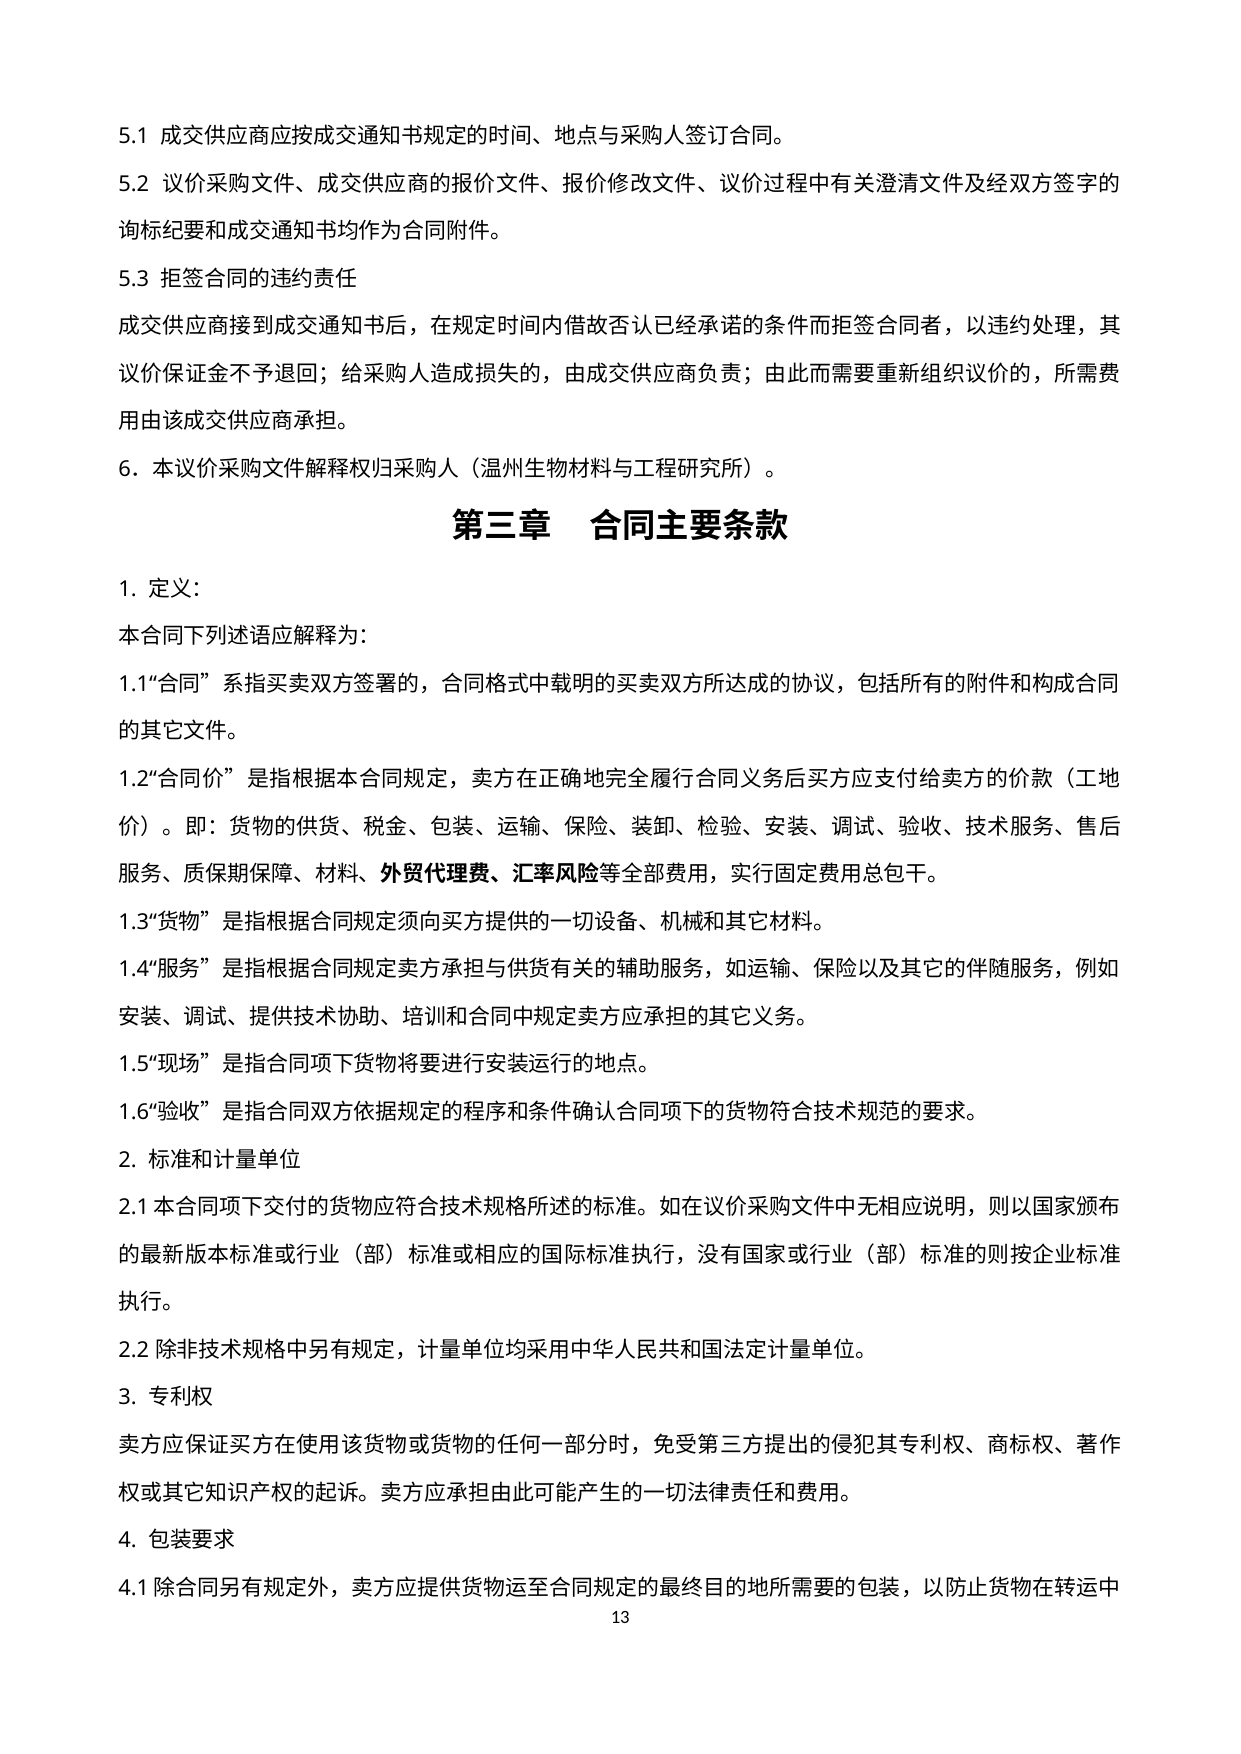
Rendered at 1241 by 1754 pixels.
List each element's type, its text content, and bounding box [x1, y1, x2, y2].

text 1.6“验收”是指合同双方依据规定的程序和条件确认合同项下的货物符合技术规范的要求。 [118, 1094, 1122, 1126]
text 6．本议价采购文件解释权归采购人（温州生物材料与工程研究所）。 [118, 451, 1122, 483]
text 2. 标准和计量单位 [118, 1142, 1122, 1173]
text 卖方应保证买方在使用该货物或货物的任何一部分时，免受第三方提出的侵犯其专利权、商标权、著作权或其它知识产权的起诉。卖方应承担由此可能产生的一切法律责任和费用。 [118, 1427, 1122, 1506]
text 本合同下列述语应解释为： [118, 618, 1122, 650]
text 1.5“现场”是指合同项下货物将要进行安装运行的地点。 [118, 1046, 1122, 1078]
text 1.2“合同价”是指根据本合同规定，卖方在正确地完全履行合同义务后买方应支付给卖方的价款（工地价）。即：货物的供货、税金、包装、运输、保险、装卸、检验、安装、调试、验收、技术服务、售后服务、质保期保障、材料、外贸代理费、汇率风险等全部费用，实行固定费用总包干。 [118, 761, 1122, 888]
text 5.1 成交供应商应按成交通知书规定的时间、地点与采购人签订合同。 [118, 118, 1122, 150]
text 3. 专利权 [118, 1379, 1122, 1411]
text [118, 1569, 1122, 1601]
text 2.2 除非技术规格中另有规定，计量单位均采用中华人民共和国法定计量单位。 [118, 1332, 1122, 1363]
text 2.1本合同项下交付的货物应符合技术规格所述的标准。如在议价采购文件中无相应说明，则以国家颁布的最新版本标准或行业（部）标准或相应的国际标准执行，没有国家或行业（部）标准的则按企业标准执行。 [118, 1189, 1122, 1316]
text 成交供应商接到成交通知书后，在规定时间内借故否认已经承诺的条件而拒签合同者，以违约处理，其议价保证金不予退回；给采购人造成损失的，由成交供应商负责；由此而需要重新组织议价的，所需费用由该成交供应商承担。 [118, 308, 1122, 435]
text 4. 包装要求 [118, 1522, 1122, 1554]
text 5.3 拒签合同的违约责任 [118, 261, 1122, 293]
text 1.1“合同”系指买卖双方签署的，合同格式中载明的买卖双方所达成的协议，包括所有的附件和构成合同的其它文件。 [118, 666, 1122, 745]
text 1.4“服务”是指根据合同规定卖方承担与供货有关的辅助服务，如运输、保险以及其它的伴随服务，例如安装、调试、提供技术协助、培训和合同中规定卖方应承担的其它义务。 [118, 951, 1122, 1031]
text 1. 定义： [118, 571, 1122, 603]
text 1.3“货物”是指根据合同规定须向买方提供的一切设备、机械和其它材料。 [118, 904, 1122, 935]
text 第三章 合同主要条款 [118, 498, 1122, 547]
text 5.2 议价采购文件、成交供应商的报价文件、报价修改文件、议价过程中有关澄清文件及经双方签字的询标纪要和成交通知书均作为合同附件。 [118, 166, 1122, 245]
